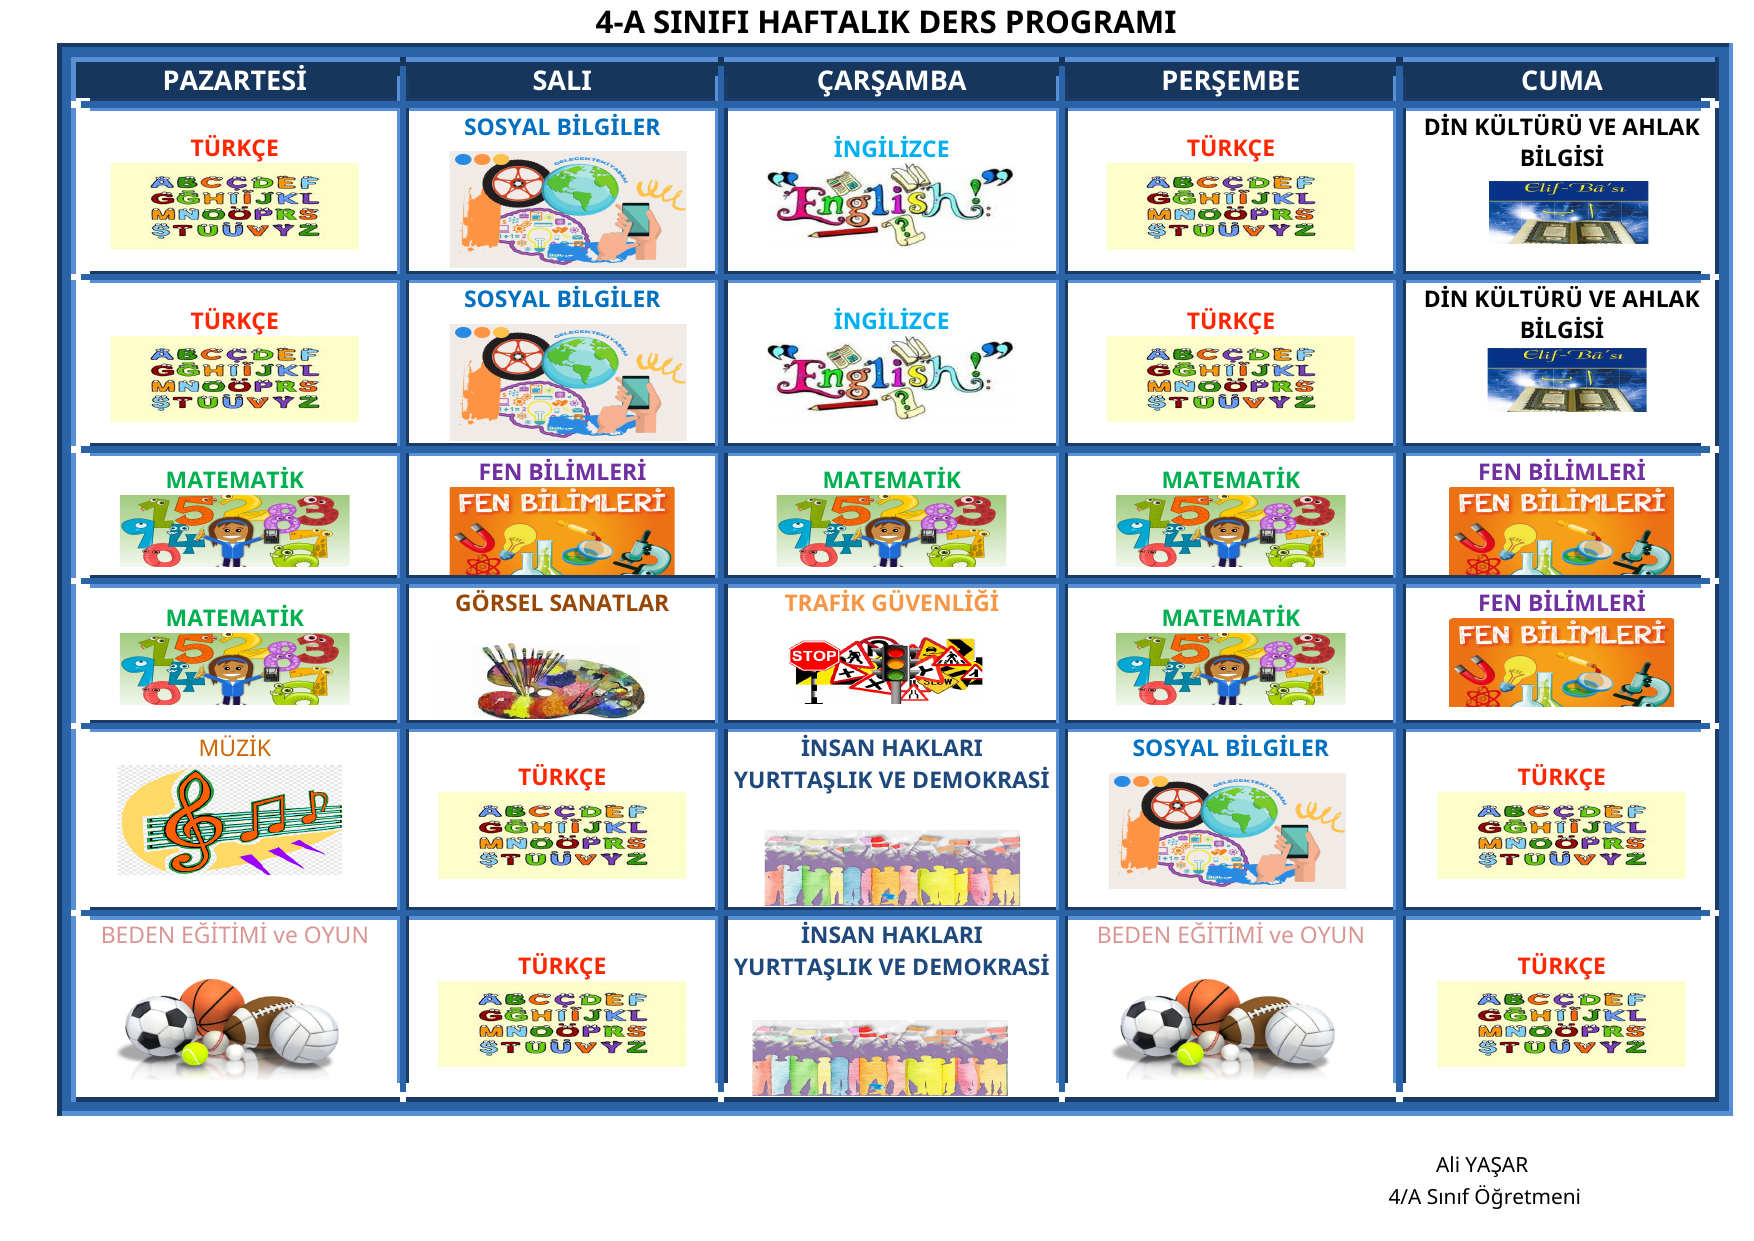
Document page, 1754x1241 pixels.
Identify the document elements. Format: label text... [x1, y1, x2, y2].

picture [438, 792, 687, 879]
picture [1106, 976, 1342, 1080]
picture [117, 765, 343, 875]
table_header PAZARTESİ [76, 57, 403, 98]
picture [110, 336, 359, 422]
table_cell MATEMATİK [71, 575, 397, 720]
table_cell TÜRKÇE [71, 271, 397, 443]
table_cell FEN BİLİMLERİ [1406, 443, 1719, 575]
table_cell İNSAN HAKLARI YURTTAŞLIK VE DEMOKRASİ [721, 920, 1062, 1097]
text Ali YAŞAR [89, 1150, 1683, 1178]
picture [1115, 495, 1346, 567]
picture [436, 643, 677, 719]
table_header ÇARŞAMBA [721, 57, 1062, 98]
table_header SALI [403, 57, 721, 98]
table_cell MATEMATİK [728, 456, 1056, 575]
table_cell İNSAN HAKLARI YURTTAŞLIK VE DEMOKRASİ [728, 732, 1056, 907]
table_cell BEDEN EĞİTİMİ ve OYUN [71, 907, 403, 1097]
table_cell MÜZİK [71, 720, 397, 907]
picture [767, 336, 1016, 422]
table_cell FEN BİLİMLERİ [409, 456, 715, 575]
table_cell TÜRKÇE [409, 732, 715, 907]
picture [438, 981, 687, 1067]
table_cell TÜRKÇE [403, 920, 721, 1097]
picture [1106, 336, 1355, 422]
text 4/A Sınıf Öğretmeni [89, 1182, 1683, 1211]
table_cell FEN BİLİMLERİ [1406, 575, 1719, 720]
table_cell DİN KÜLTÜRÜ VE AHLAK BİLGİSİ [1406, 98, 1719, 271]
table_cell MATEMATİK [1068, 588, 1393, 720]
picture [111, 976, 346, 1080]
table_cell İNGİLİZCE [728, 111, 1056, 271]
table_cell SOSYAL BİLGİLER [409, 283, 715, 443]
picture [1488, 181, 1649, 244]
table_cell TRAFİK GÜVENLİĞİ [728, 588, 1056, 720]
table_cell MATEMATİK [71, 443, 397, 575]
table_cell SOSYAL BİLGİLER [1068, 732, 1393, 907]
picture [1449, 618, 1675, 707]
picture [788, 628, 983, 704]
table_header PERŞEMBE [1062, 57, 1399, 98]
table_cell MATEMATİK [1068, 456, 1393, 575]
table_cell TÜRKÇE [1406, 720, 1719, 907]
table_header CUMA [1399, 57, 1715, 98]
table_cell İNGİLİZCE [728, 283, 1056, 443]
picture [776, 495, 1007, 567]
picture [1487, 348, 1647, 412]
picture [119, 495, 350, 567]
picture [449, 324, 687, 440]
picture [763, 830, 1020, 906]
picture [1106, 163, 1355, 250]
table_cell TÜRKÇE [1399, 907, 1719, 1097]
picture [110, 163, 359, 250]
picture [1115, 633, 1346, 705]
table_cell DİN KÜLTÜRÜ VE AHLAK BİLGİSİ [1406, 271, 1719, 443]
table_cell TÜRKÇE [71, 98, 397, 271]
picture [767, 163, 1016, 249]
picture [119, 633, 350, 705]
picture [1449, 487, 1675, 575]
picture [449, 151, 687, 268]
picture [751, 1020, 1008, 1096]
picture [1108, 773, 1346, 889]
table_cell GÖRSEL SANATLAR [409, 588, 715, 720]
table_cell TÜRKÇE [1068, 111, 1393, 271]
picture [449, 487, 675, 575]
text 4-A SINIFI HAFTALIK DERS PROGRAMI [89, 0, 1683, 43]
picture [1437, 792, 1686, 879]
table_cell BEDEN EĞİTİMİ ve OYUN [1062, 920, 1399, 1097]
picture [1437, 981, 1686, 1067]
table_cell SOSYAL BİLGİLER [409, 111, 715, 271]
table_cell TÜRKÇE [1068, 283, 1393, 443]
